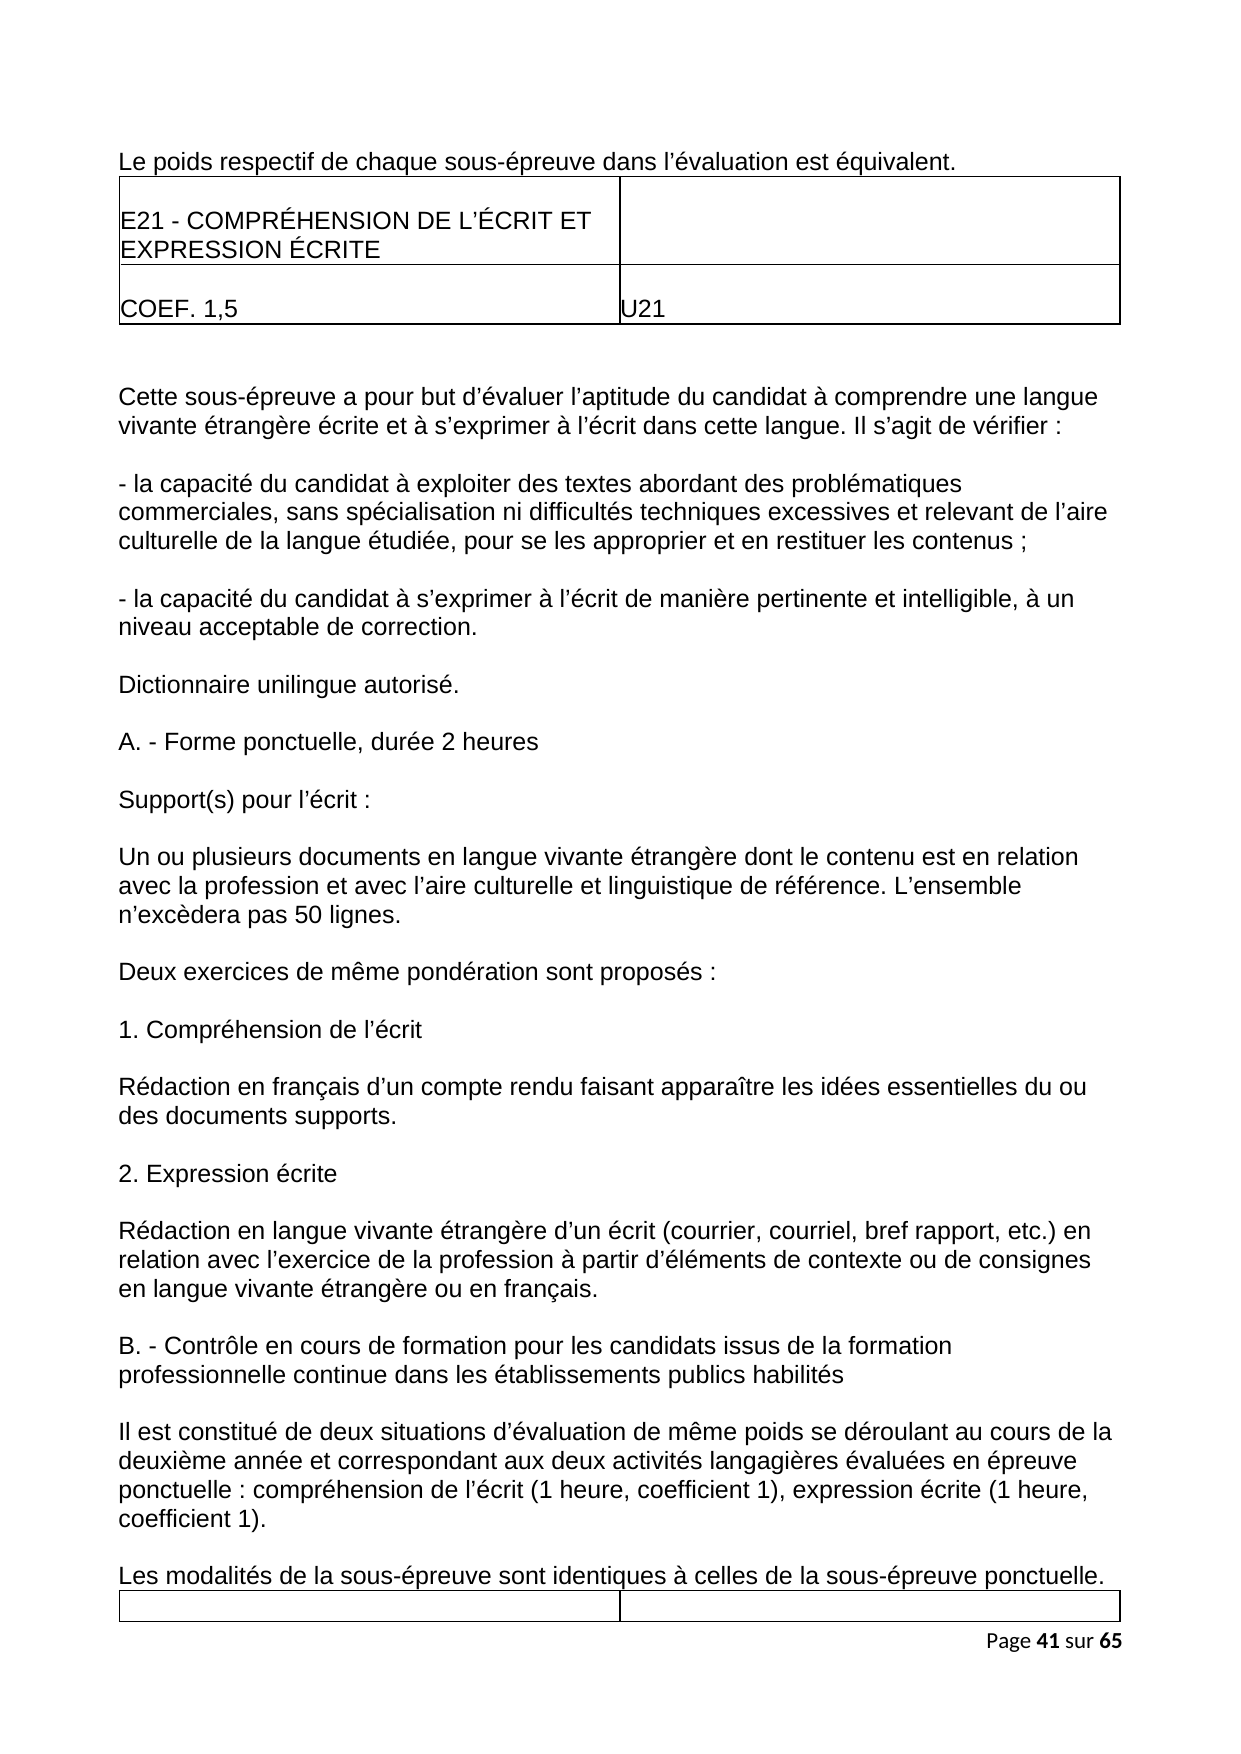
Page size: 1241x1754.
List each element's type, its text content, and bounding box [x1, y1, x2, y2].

text Deux exercices de même pondération sont proposés : [118, 957, 1122, 986]
text Support(s) pour l’écrit : [118, 785, 1122, 813]
text 2. Expression écrite [118, 1158, 1122, 1187]
text Dictionnaire unilingue autorisé. [118, 670, 1122, 698]
table_cell COEF. 1,5 [120, 265, 619, 323]
text 1. Compréhension de l’écrit [118, 1015, 1122, 1043]
text Il est constitué de deux situations d’évaluation de même poids se déroulant au cours de la deuxième année et correspondant aux deux activités langagières évaluées en épreuve ponctuelle : compréhension de l’écrit (1 heure, coefficient 1), expression écrite (1 heure, coefficient 1). [118, 1417, 1122, 1532]
text Les modalités de la sous-épreuve sont identiques à celles de la sous-épreuve ponctuelle. [118, 1561, 1122, 1590]
text Rédaction en français d’un compte rendu faisant apparaître les idées essentielles du ou des documents supports. [118, 1072, 1122, 1130]
text B. - Contrôle en cours de formation pour les candidats issus de la formation professionnelle continue dans les établissements publics habilités [118, 1331, 1122, 1388]
text A. - Forme ponctuelle, durée 2 heures [118, 727, 1122, 756]
text Cette sous-épreuve a pour but d’évaluer l’aptitude du candidat à comprendre une langue vivante étrangère écrite et à s’exprimer à l’écrit dans cette langue. Il s’agit de vérifier : [118, 382, 1122, 440]
text - la capacité du candidat à exploiter des textes abordant des problématiques commerciales, sans spécialisation ni difficultés techniques excessives et relevant de l’aire culturelle de la langue étudiée, pour se les approprier et en restituer les contenus ; [118, 468, 1122, 555]
table_header [621, 1591, 1119, 1621]
text - la capacité du candidat à s’exprimer à l’écrit de manière pertinente et intelligible, à un niveau acceptable de correction. [118, 583, 1122, 641]
table_cell U21 [621, 265, 1119, 323]
table_header [621, 177, 1119, 264]
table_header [120, 1591, 619, 1621]
table_header E21 - COMPRÉHENSION DE L’ÉCRIT ET EXPRESSION ÉCRITE [120, 177, 619, 264]
text Un ou plusieurs documents en langue vivante étrangère dont le contenu est en relation avec la profession et avec l’aire culturelle et linguistique de référence. L’ensemble n’excèdera pas 50 lignes. [118, 842, 1122, 928]
text Le poids respectif de chaque sous-épreuve dans l’évaluation est équivalent. [118, 147, 1122, 176]
text Rédaction en langue vivante étrangère d’un écrit (courrier, courriel, bref rapport, etc.) en relation avec l’exercice de la profession à partir d’éléments de contexte ou de consignes en langue vivante étrangère ou en français. [118, 1216, 1122, 1302]
